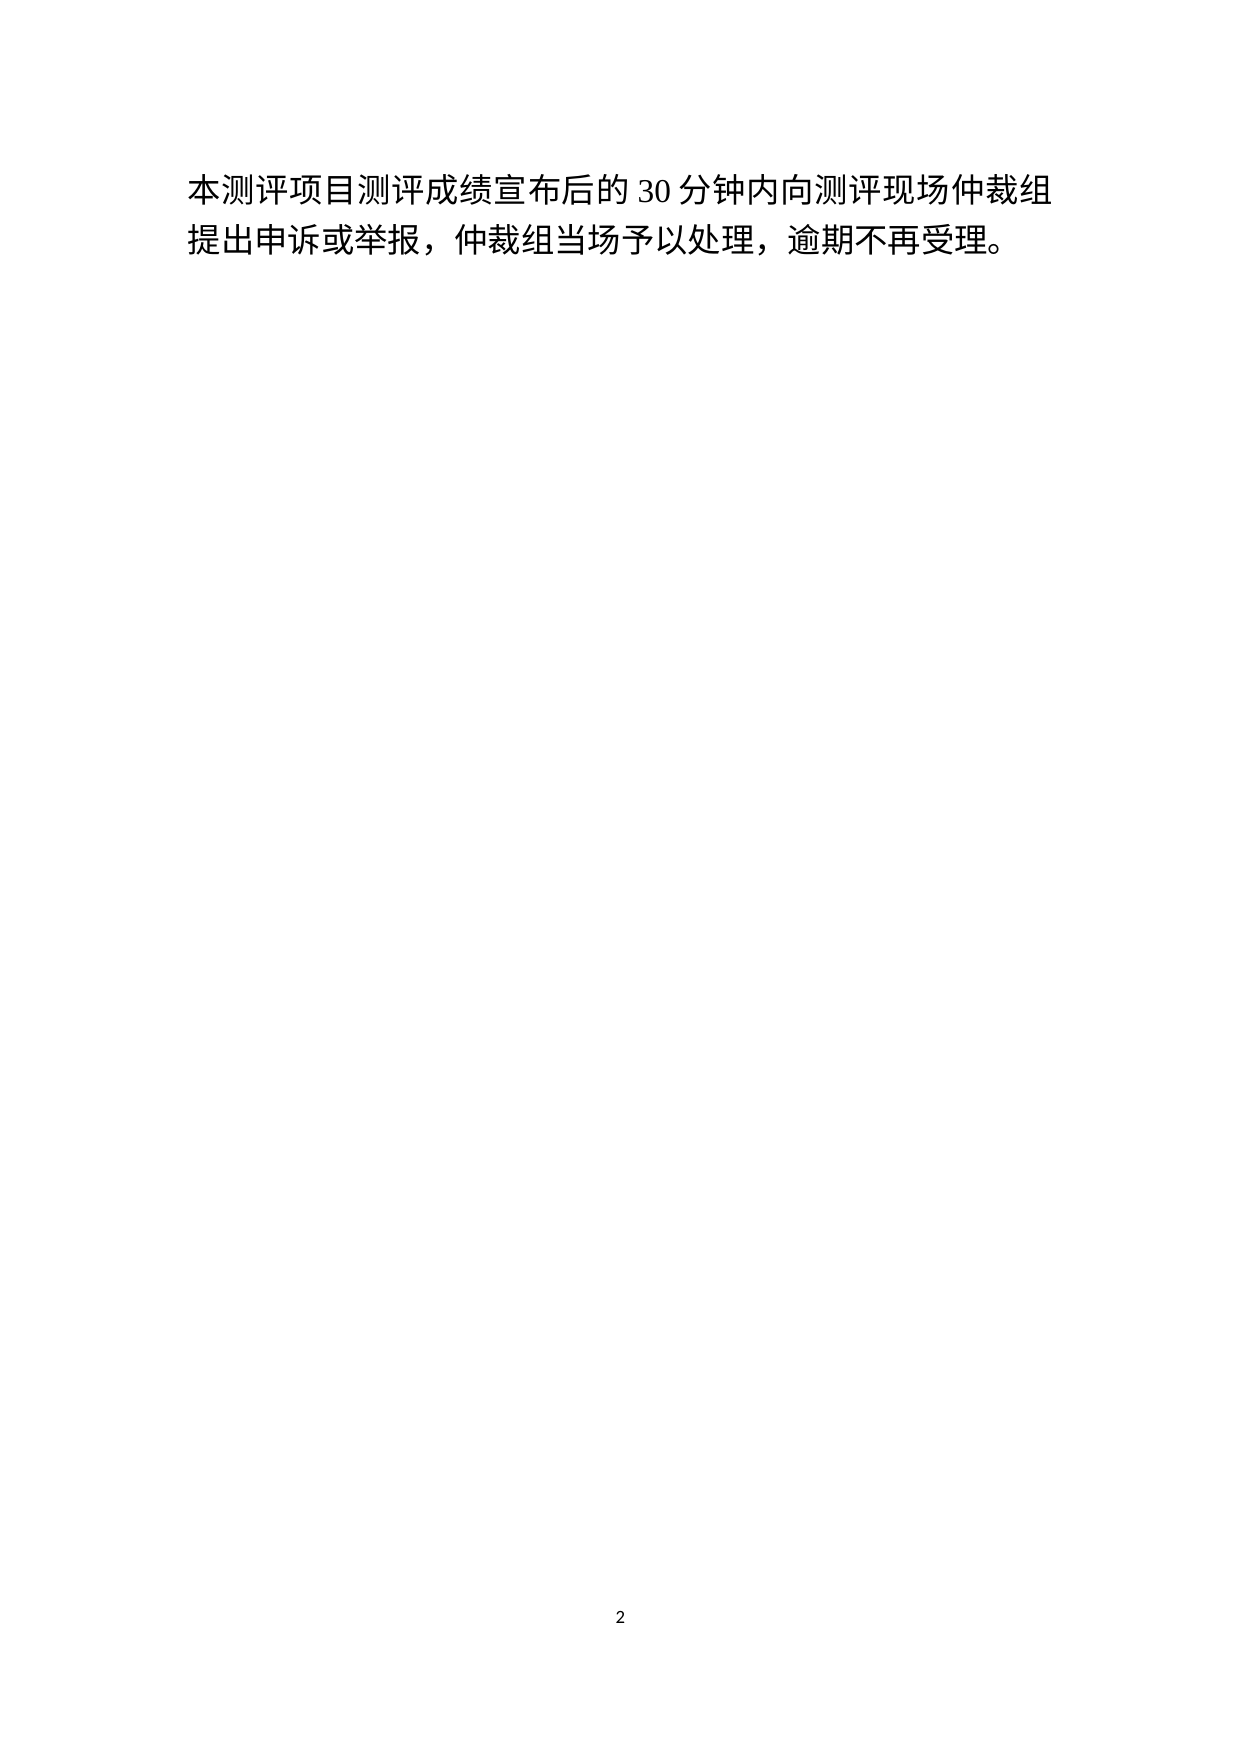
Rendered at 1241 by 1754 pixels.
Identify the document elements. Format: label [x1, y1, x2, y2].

text [187, 162, 1053, 262]
